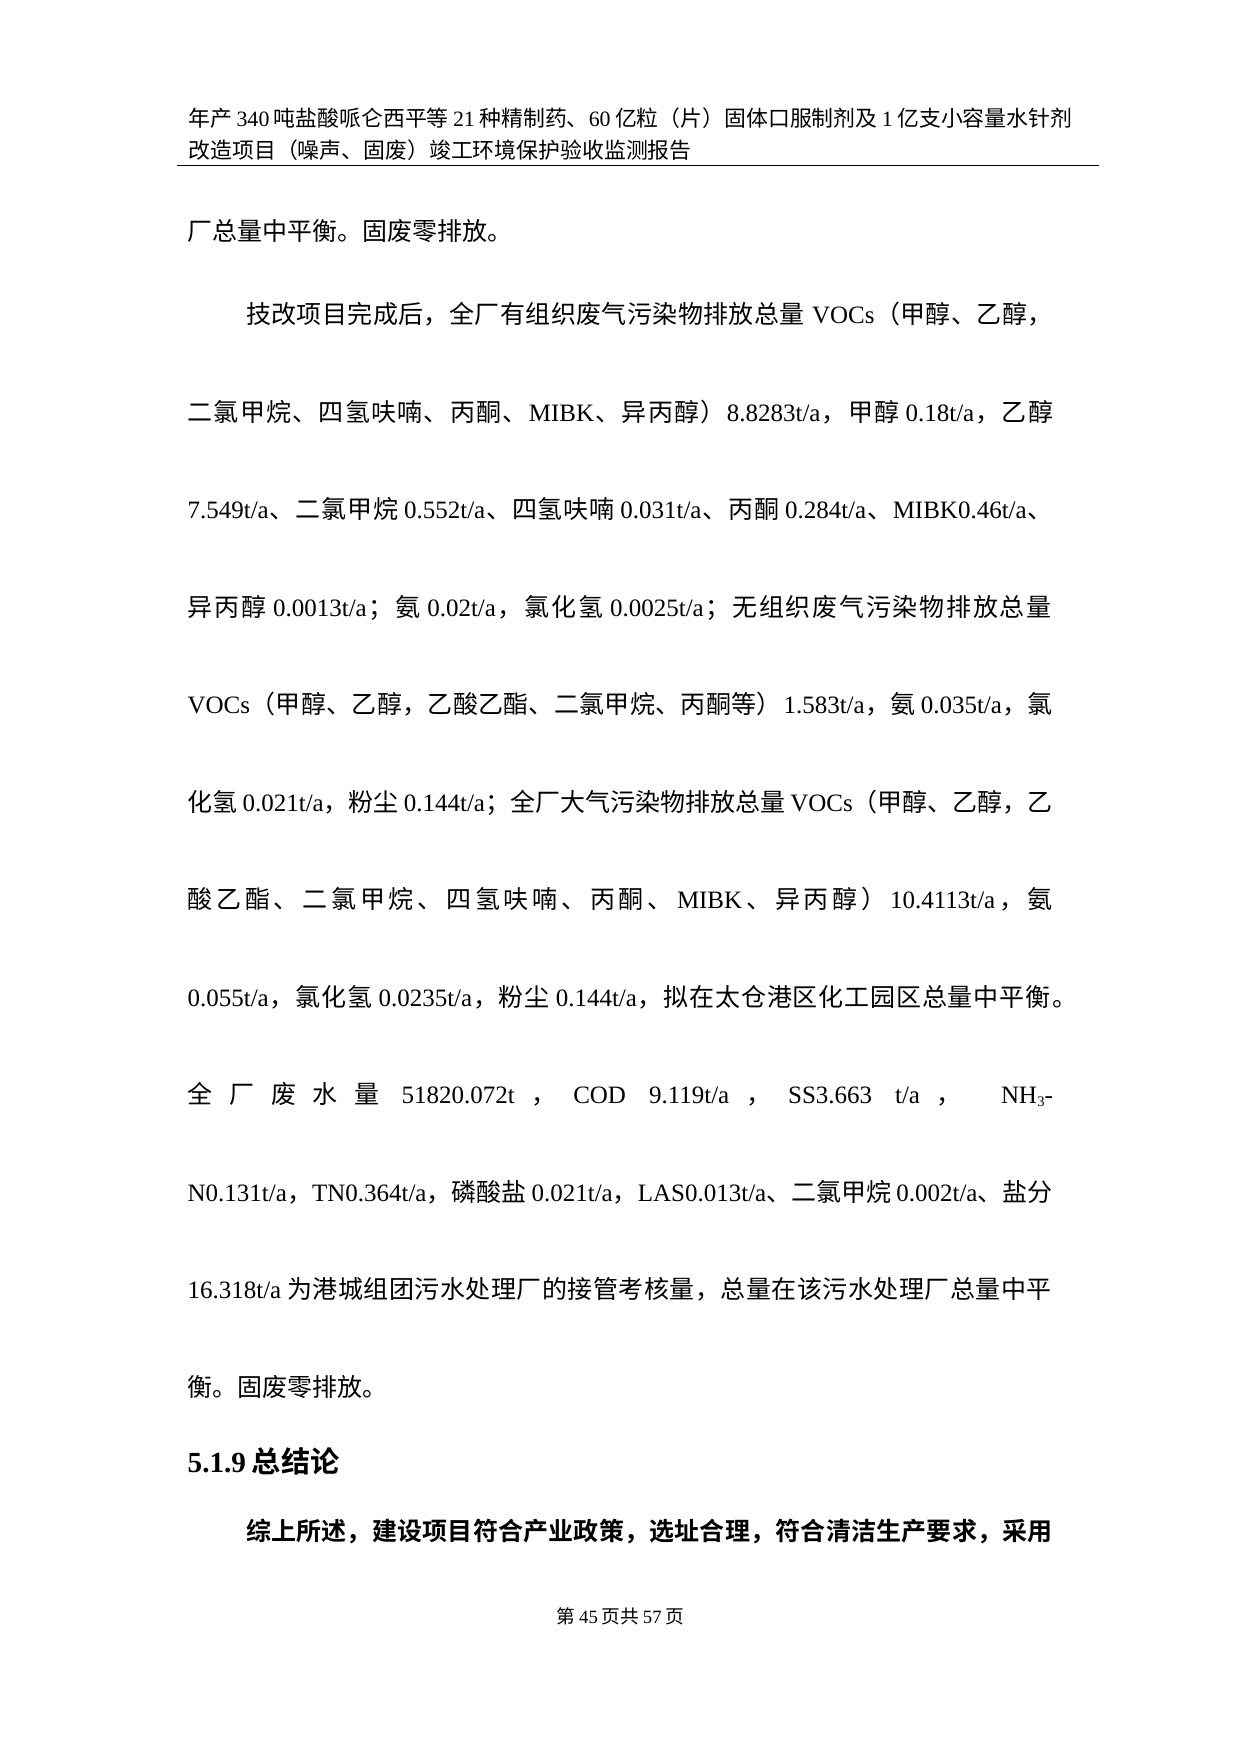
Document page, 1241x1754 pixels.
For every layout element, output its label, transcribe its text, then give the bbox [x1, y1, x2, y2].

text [187, 1497, 1053, 1562]
list 5.1.9总结论 [187, 1438, 1053, 1481]
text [187, 197, 1053, 262]
text 技改项目完成后，全厂有组织废气污染物排放总量VOCs（甲醇、乙醇，二氯甲烷、四氢呋喃、丙酮、MIBK、异丙醇）8.8283t/a，甲醇0.18t/a，乙醇7.549t/a、二氯甲烷0.552t/a、四氢呋喃0.031t/a、丙酮0.284t/a、MIBK0.46t/a、异丙醇0.0013t/a；氨0.02t/a，氯化氢0.0025t/a；无组织废气污染物排放总量VOCs（甲醇、乙醇，乙酸乙酯、二氯甲烷、丙酮等）1.583t/a，氨0.035t/a，氯化氢0.021t/a，粉尘0.144t/a；全厂大气污染物排放总量VOCs（甲醇、乙醇，乙酸乙酯、二氯甲烷、四氢呋喃、丙酮、MIBK、异丙醇）10.4113t/a，氨0.055t/a，氯化氢0.0235t/a，粉尘0.144t/a，拟在太仓港区化工园区总量中平衡。全厂废水量51820.072t，COD 9.119t/a，SS3.663 t/a， NH3-N0.131t/a，TN0.364t/a，磷酸盐0.021t/a，LAS0.013t/a、二氯甲烷0.002t/a、盐分16.318t/a为港城组团污水处理厂的接管考核量，总量在该污水处理厂总量中平衡。固废零排放。 [187, 281, 1053, 1418]
